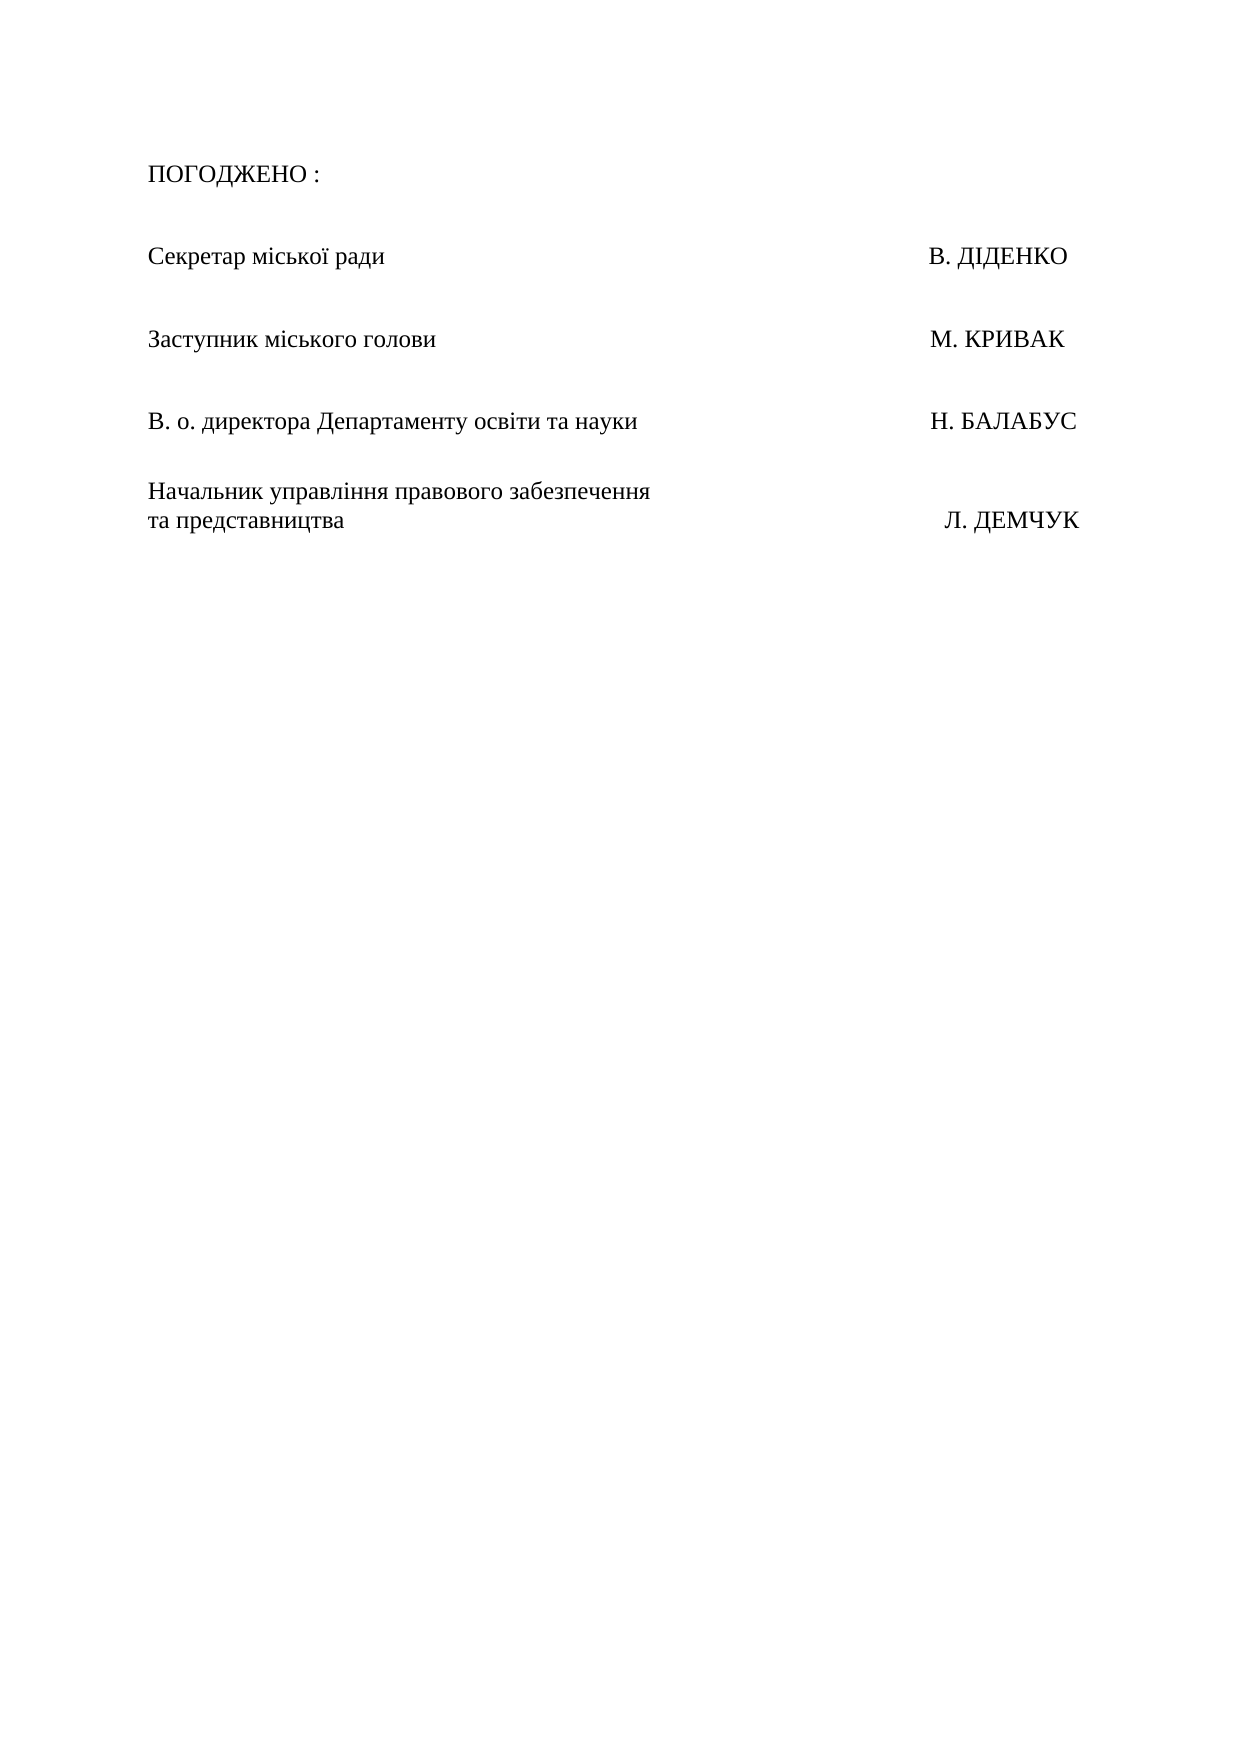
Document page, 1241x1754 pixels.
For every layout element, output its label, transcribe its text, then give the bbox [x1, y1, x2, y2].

text та представництва Л. ДЕМЧУК [148, 505, 1152, 534]
text Заступник міського голови М. КРИВАК [148, 324, 1152, 352]
text ПОГОДЖЕНО : [148, 159, 1152, 187]
text Секретар міської ради В. ДІДЕНКО [148, 241, 1152, 270]
text В. о. директора Департаменту освіти та науки Н. БАЛАБУС [148, 406, 1152, 435]
text Начальник управління правового забезпечення [148, 476, 1152, 505]
